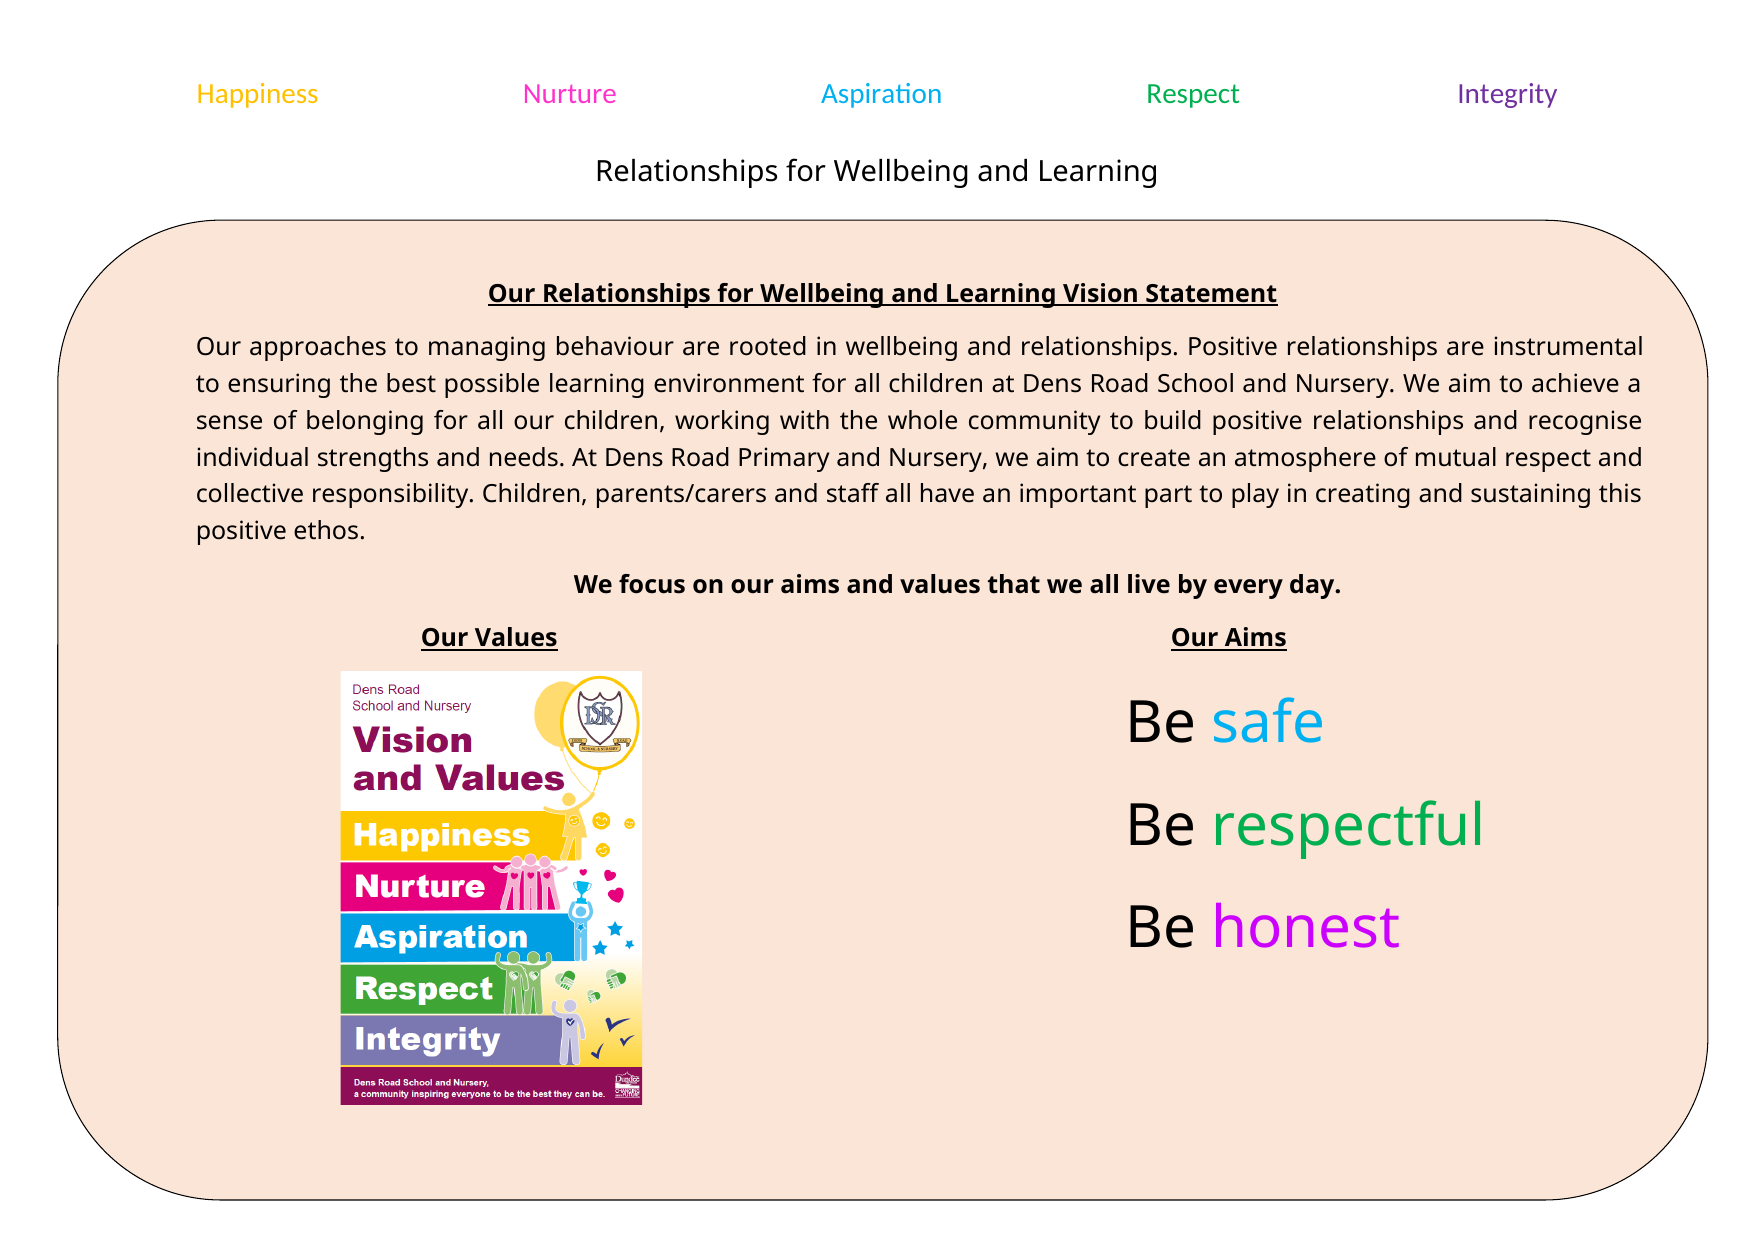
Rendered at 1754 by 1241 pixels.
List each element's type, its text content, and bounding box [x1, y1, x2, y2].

text Relationships for Wellbeing and Learning [150, 150, 1604, 190]
picture [479, 932, 485, 947]
picture [355, 926, 377, 947]
picture [464, 926, 475, 947]
picture [420, 932, 426, 947]
picture [510, 931, 526, 947]
picture [380, 931, 395, 947]
picture [340, 671, 643, 1105]
picture [444, 931, 462, 947]
picture [489, 931, 507, 947]
picture [400, 931, 417, 953]
picture [431, 931, 442, 947]
